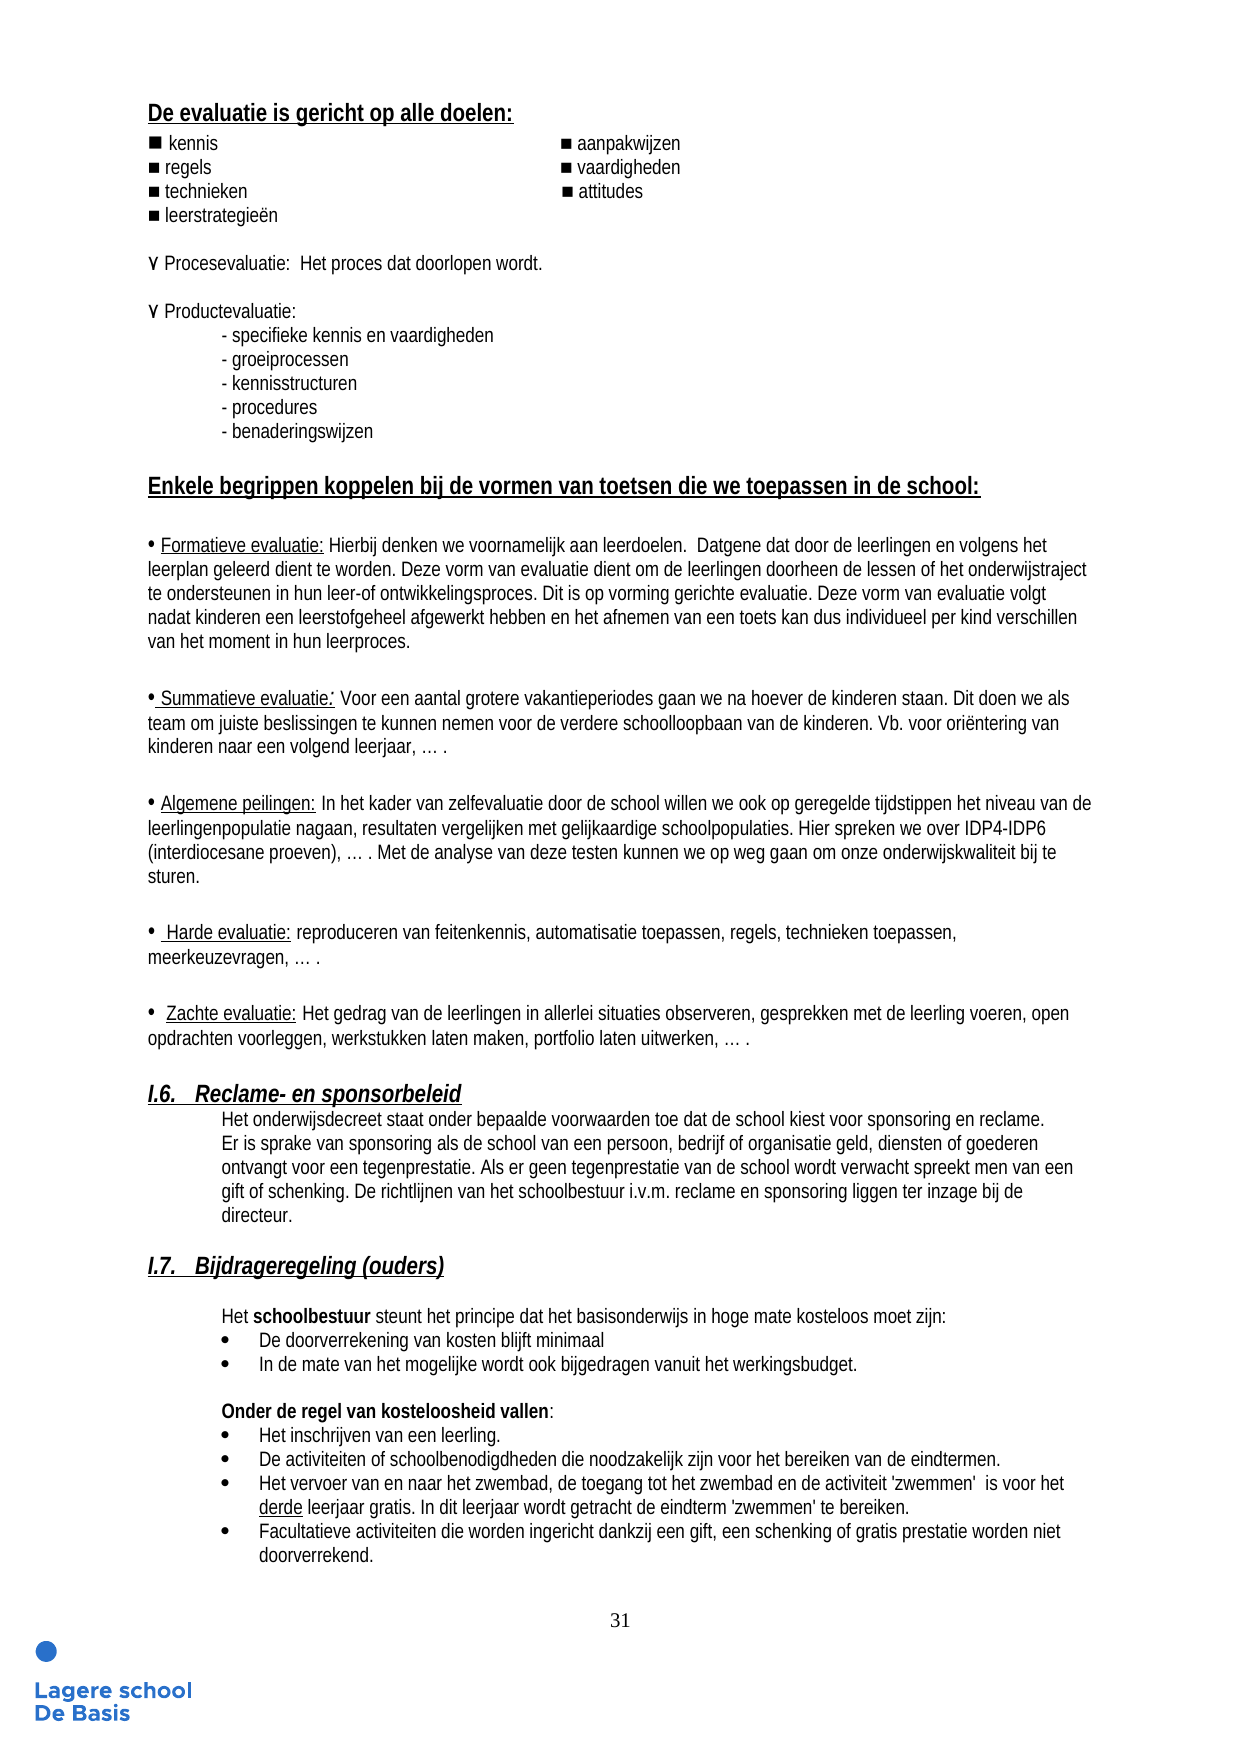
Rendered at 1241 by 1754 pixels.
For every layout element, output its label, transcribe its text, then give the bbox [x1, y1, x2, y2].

text ■ leerstrategieën [148, 203, 1092, 227]
subtitle I.6. Reclame- en sponsorbeleid [148, 1079, 1092, 1107]
text - kennisstructuren [148, 371, 1092, 395]
list Het vervoer van en naar het zwembad, de toegang tot het zwembad en de activiteit 'zwemmen' is voor het derde leerjaar gratis. In dit leerjaar wordt getracht de eindterm 'zwemmen' te bereiken. [221, 1471, 1092, 1519]
text - benaderingswijzen [148, 419, 1092, 443]
text Er is sprake van sponsoring als de school van een persoon, bedrijf of organisatie geld, diensten of goederen ontvangt voor een tegenprestatie. Als er geen tegenprestatie van de school wordt verwacht spreekt men van een gift of schenking. De richtlijnen van het schoolbestuur i.v.m. reclame en sponsoring liggen ter inzage bij de directeur. [221, 1131, 1092, 1227]
text • Formatieve evaluatie: Hierbij denken we voornamelijk aan leerdoelen. Datgene dat door de leerlingen en volgens het leerplan geleerd dient te worden. Deze vorm van evaluatie dient om de leerlingen doorheen de lessen of het onderwijstraject te ondersteunen in hun leer-of ontwikkelingsproces. Dit is op vorming gerichte evaluatie. Deze vorm van evaluatie volgt nadat kinderen een leerstofgeheel afgewerkt hebben en het afnemen van een toets kan dus individueel per kind verschillen van het moment in hun leerproces. [148, 529, 1092, 653]
text ■ kennis ■ aanpakwijzen [148, 127, 1092, 155]
text ■ technieken ■ attitudes [148, 179, 1092, 203]
text Het schoolbestuur steunt het principe dat het basisonderwijs in hoge mate kosteloos moet zijn: [221, 1304, 1092, 1328]
text ■ regels ■ vaardigheden [148, 155, 1092, 179]
list Het inschrijven van een leerling. [221, 1423, 1092, 1447]
text - procedures [148, 395, 1092, 419]
text - groeiprocessen [148, 347, 1092, 371]
text De evaluatie is gericht op alle doelen: [148, 98, 1092, 127]
text Het onderwijsdecreet staat onder bepaalde voorwaarden toe dat de school kiest voor sponsoring en reclame. [221, 1107, 1092, 1131]
text • Algemene peilingen: In het kader van zelfevaluatie door de school willen we ook op geregelde tijdstippen het niveau van de leerlingenpopulatie nagaan, resultaten vergelijken met gelijkaardige schoolpopulaties. Hier spreken we over IDP4-IDP6 (interdiocesane proeven), … . Met de analyse van deze testen kunnen we op weg gaan om onze onderwijskwaliteit bij te sturen. [148, 787, 1092, 887]
list Facultatieve activiteiten die worden ingericht dankzij een gift, een schenking of gratis prestatie worden niet doorverrekend. [221, 1519, 1092, 1567]
text • Harde evaluatie: reproduceren van feitenkennis, automatisatie toepassen, regels, technieken toepassen, meerkeuzevragen, … . [148, 916, 1092, 969]
text Onder de regel van kosteloosheid vallen: [221, 1399, 1092, 1423]
text ٧ Procesevaluatie: Het proces dat doorlopen wordt. [148, 251, 1092, 275]
text • Zachte evaluatie: Het gedrag van de leerlingen in allerlei situaties observeren, gesprekken met de leerling voeren, open opdrachten voorleggen, werkstukken laten maken, portfolio laten uitwerken, … . [148, 997, 1092, 1050]
list De activiteiten of schoolbenodigdheden die noodzakelijk zijn voor het bereiken van de eindtermen. [221, 1447, 1092, 1471]
list In de mate van het mogelijke wordt ook bijgedragen vanuit het werkingsbudget. [221, 1352, 1092, 1376]
text • Summatieve evaluatie: Voor een aantal grotere vakantieperiodes gaan we na hoever de kinderen staan. Dit doen we als team om juiste beslissingen te kunnen nemen voor de verdere schoolloopbaan van de kinderen. Vb. voor oriëntering van kinderen naar een volgend leerjaar, … . [148, 682, 1092, 758]
list De doorverrekening van kosten blijft minimaal [221, 1328, 1092, 1352]
subtitle I.7. Bijdrageregeling (ouders) [148, 1251, 1092, 1280]
text ٧ Productevaluatie: [148, 299, 1092, 323]
text Enkele begrippen koppelen bij de vormen van toetsen die we toepassen in de school: [148, 471, 1092, 500]
text - specifieke kennis en vaardigheden [148, 323, 1092, 347]
